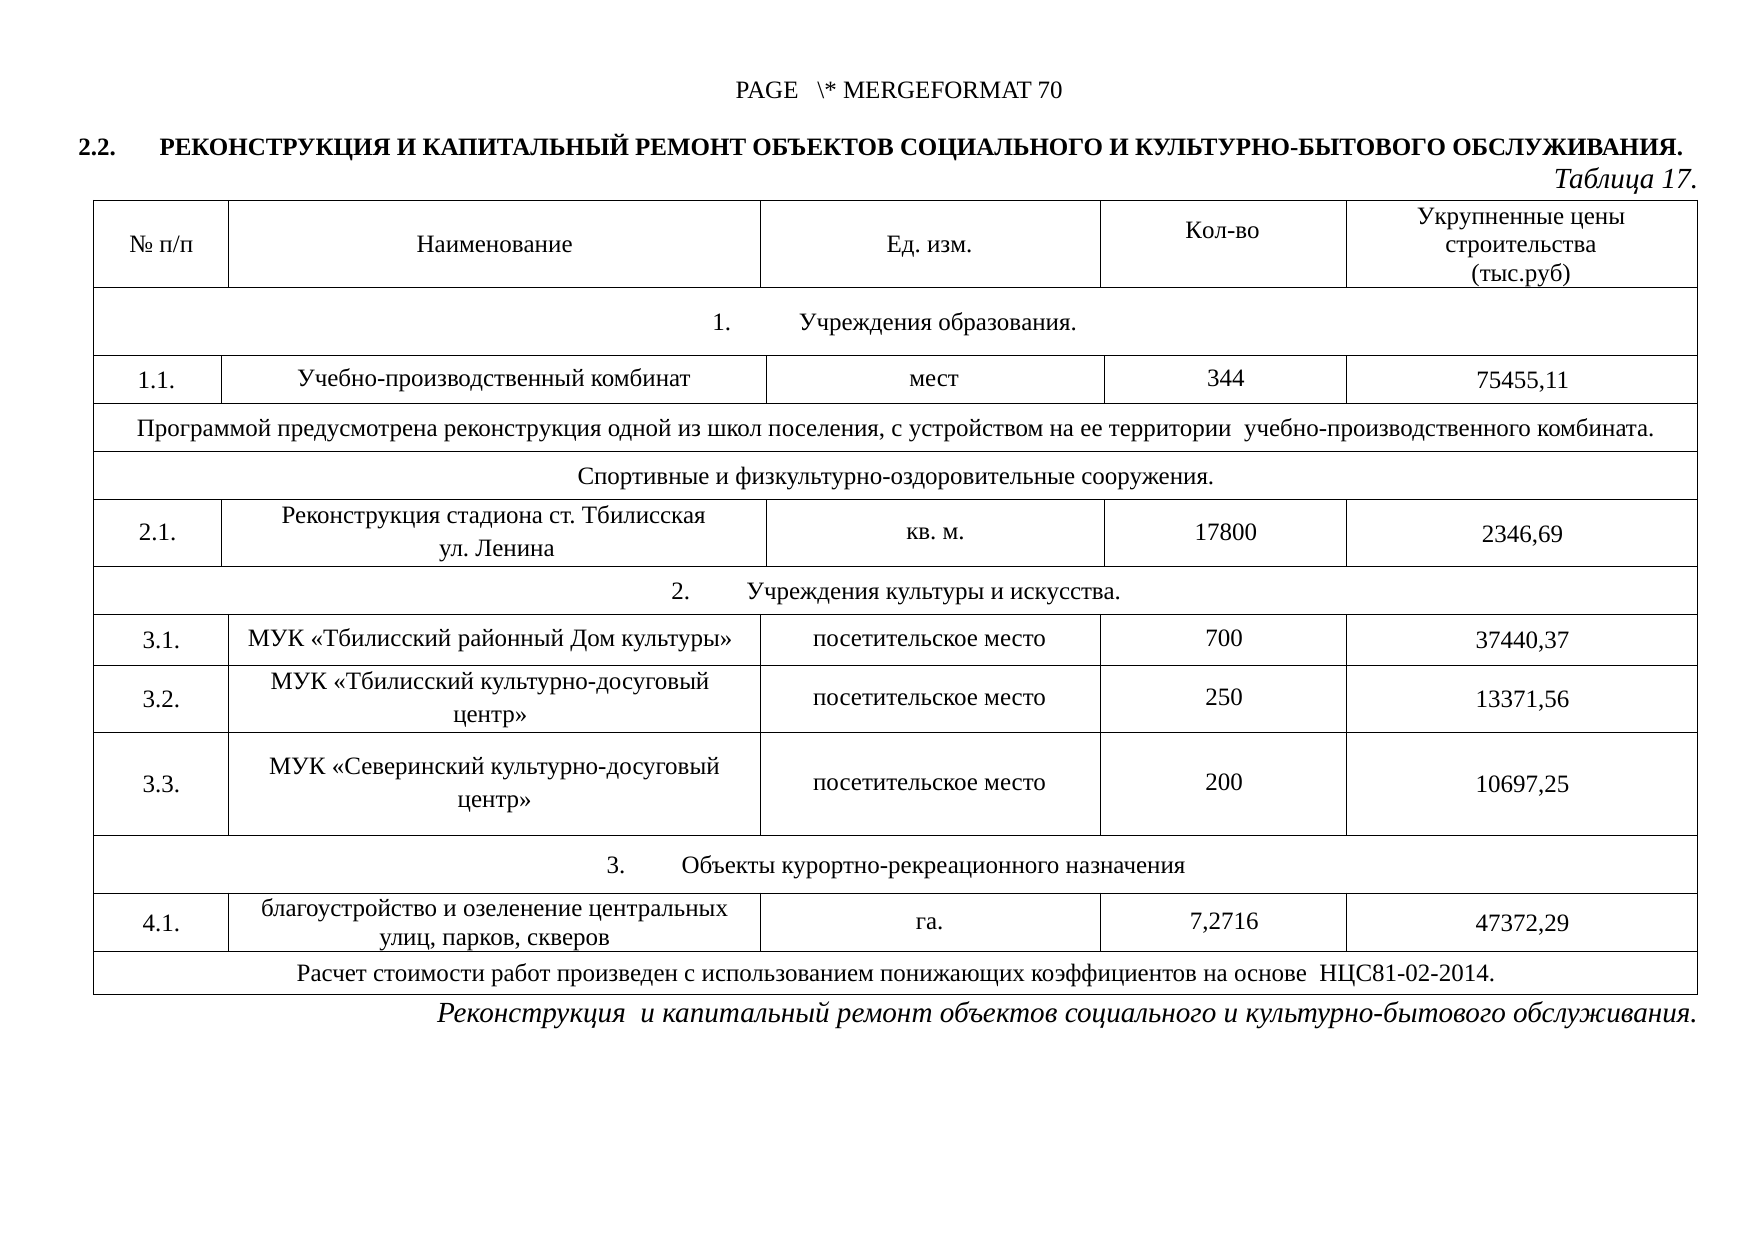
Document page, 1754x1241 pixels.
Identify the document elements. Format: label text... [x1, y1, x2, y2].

table_cell МУК «Северинский культурно-досуговый центр» [229, 733, 760, 835]
table_cell МУК «Тбилисский районный Дом культуры» [229, 615, 760, 665]
table_cell Объекты курортно-рекреационного назначения [94, 836, 1697, 892]
table_cell 4.1. [94, 894, 228, 951]
table_header Кол-во [1101, 201, 1346, 287]
table_cell посетительское место [761, 666, 1100, 732]
table_cell 250 [1101, 666, 1346, 732]
table_cell 10697,25 [1347, 733, 1697, 835]
table_cell Расчет стоимости работ произведен с использованием понижающих коэффициентов на основе НЦС81-02-2014. [94, 952, 1697, 994]
table_cell 13371,56 [1347, 666, 1697, 732]
table_cell 1.1. [94, 356, 221, 403]
table_cell 2.1. [94, 500, 221, 566]
table_cell посетительское место [761, 733, 1100, 835]
table_cell Учебно-производственный комбинат [222, 356, 766, 403]
table_cell 200 [1101, 733, 1346, 835]
table_cell 75455,11 [1347, 356, 1697, 403]
table_cell благоустройство и озеленение центральных улиц, парков, скверов [229, 894, 760, 951]
table_cell кв. м. [767, 500, 1104, 566]
table_cell МУК «Тбилисский культурно-досуговый центр» [229, 666, 760, 732]
table_cell Спортивные и физкультурно-оздоровительные сооружения. [94, 452, 1697, 499]
table_cell 37440,37 [1347, 615, 1697, 665]
table_cell Учреждения культуры и искусства. [94, 567, 1697, 614]
table_cell 3.2. [94, 666, 228, 732]
table_cell 17800 [1105, 500, 1346, 566]
table_cell 7,2716 [1101, 894, 1346, 951]
table_header Ед. изм. [761, 201, 1100, 287]
table_cell 3.3. [94, 733, 228, 835]
table_cell 3.1. [94, 615, 228, 665]
table_cell га. [761, 894, 1100, 951]
table_cell Программой предусмотрена реконструкция одной из школ поселения, с устройством на ее территории учебно-производственного комбината. [94, 404, 1697, 451]
table_cell мест [767, 356, 1104, 403]
table_header Наименование [229, 201, 760, 287]
text Реконструкция и капитальный ремонт объектов социального и культурно-бытового обслуживания. [169, 995, 1698, 1028]
table_cell 2346,69 [1347, 500, 1697, 566]
table_header Укрупненные цены строительства (тыс.руб) [1347, 201, 1697, 287]
table_cell Учреждения образования. [94, 288, 1697, 355]
table_cell 700 [1101, 615, 1346, 665]
table_cell 47372,29 [1347, 894, 1697, 951]
table_cell 344 [1105, 356, 1346, 403]
table_header № п/п [94, 201, 228, 287]
list РЕКОНСТРУКЦИЯ И КАПИТАЛЬНЫЙ РЕМОНТ ОБЪЕКТОВ СОЦИАЛЬНОГО И КУЛЬТУРНО-БЫТОВОГО ОБСЛУЖИВАНИЯ. [78, 132, 1698, 161]
table_cell Реконструкция стадиона ст. Тбилисская ул. Ленина [222, 500, 766, 566]
list Таблица 17. [169, 161, 1698, 195]
table_cell посетительское место [761, 615, 1100, 665]
